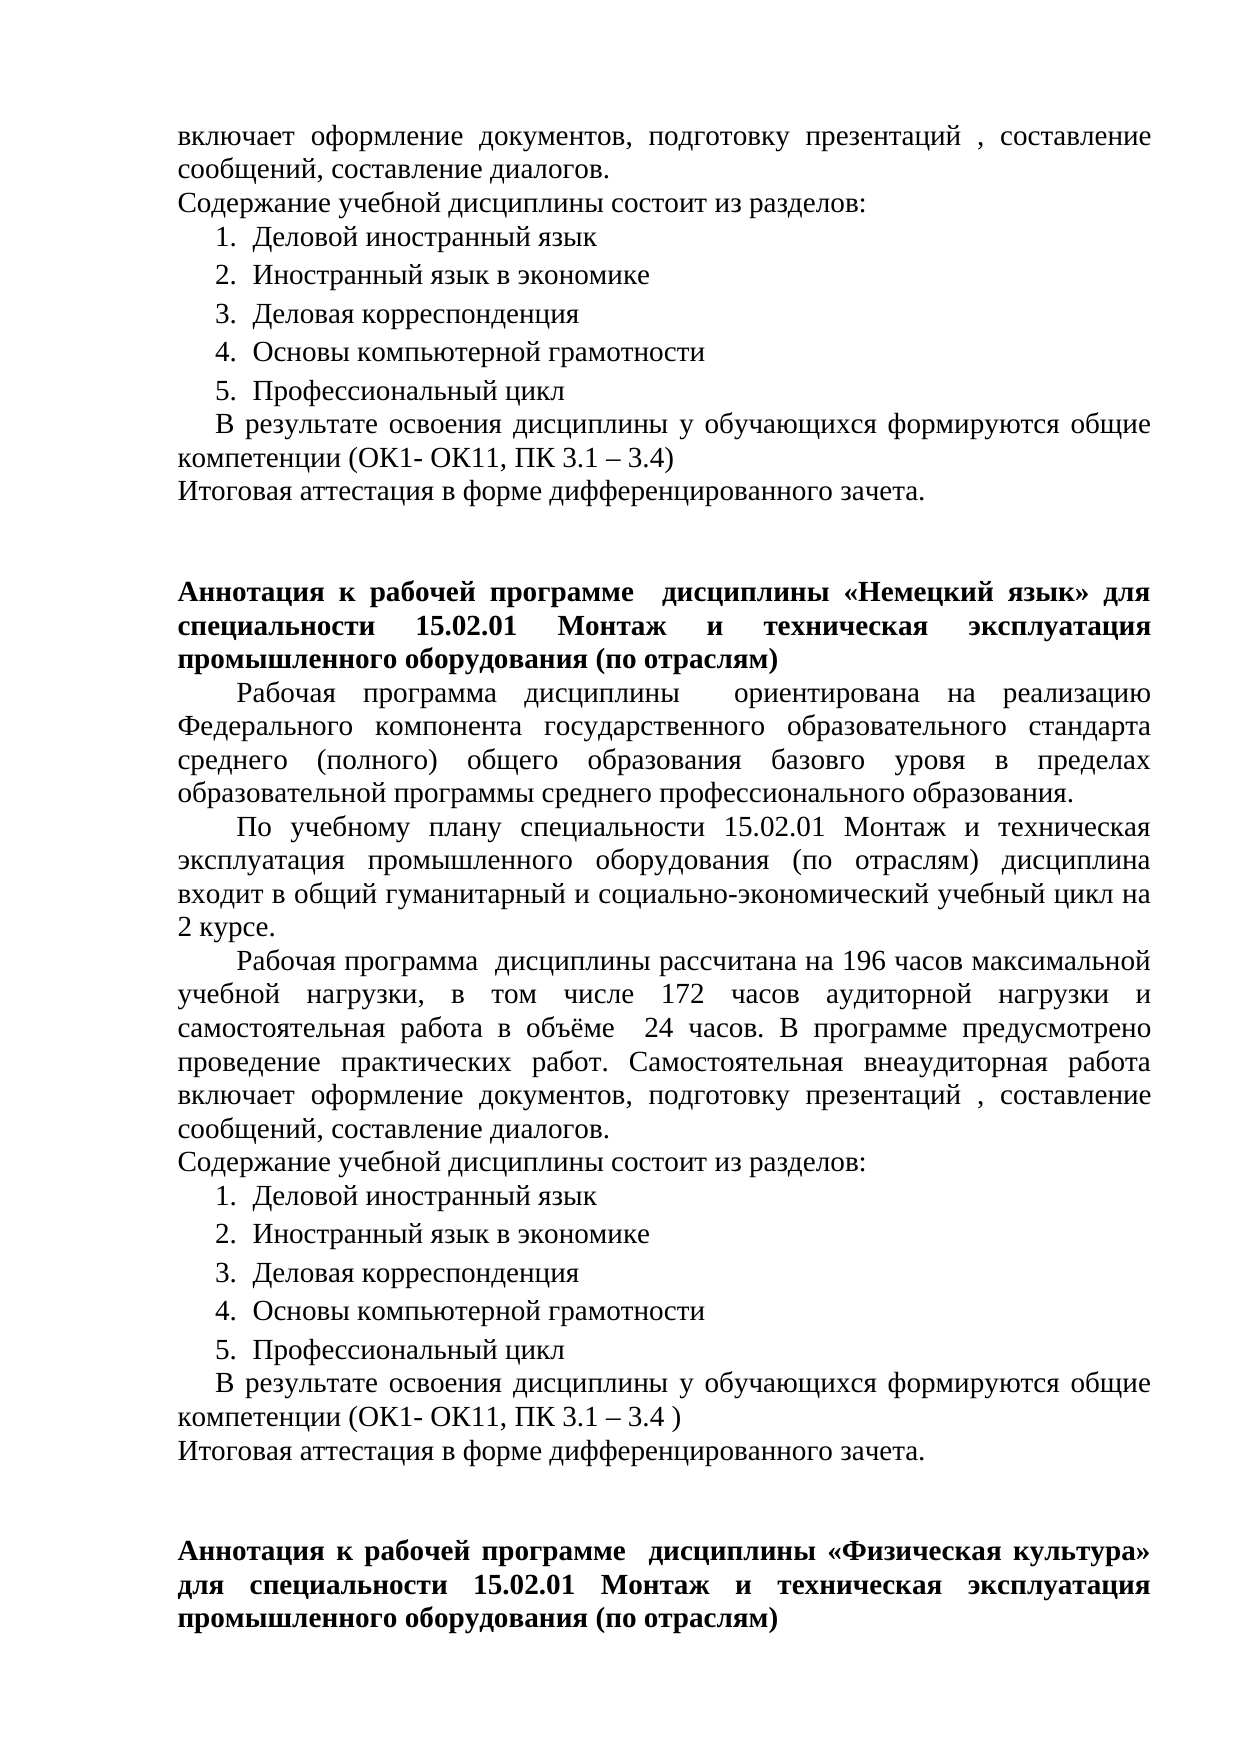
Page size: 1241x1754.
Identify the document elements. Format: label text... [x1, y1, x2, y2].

text Рабочая программа дисциплины ориентирована на реализацию Федерального компонента государственного образовательного стандарта среднего (полного) общего образования базовго уровя в пределах образовательной программы среднего профессионального образования. [177, 675, 1152, 809]
list Основы компьютерной грамотности [215, 1293, 1152, 1327]
text Итоговая аттестация в форме дифференцированного зачета. [177, 1433, 1152, 1466]
text В результате освоения дисциплины у обучающихся формируются общие компетенции (ОК1- ОК11, ПК 3.1 – 3.4) [177, 406, 1152, 473]
list Деловой иностранный язык [215, 219, 1152, 252]
list Деловой иностранный язык [215, 1178, 1152, 1211]
text Итоговая аттестация в форме дифференцированного зачета. [177, 473, 1152, 507]
list Профессиональный цикл [215, 1332, 1152, 1366]
text В результате освоения дисциплины у обучающихся формируются общие компетенции (ОК1- ОК11, ПК 3.1 – 3.4 ) [177, 1366, 1152, 1433]
list Деловая корреспонденция [215, 1255, 1152, 1288]
list Профессиональный цикл [215, 373, 1152, 406]
text Содержание учебной дисциплины состоит из разделов: [177, 1144, 1152, 1178]
text Аннотация к рабочей программе дисциплины «Немецкий язык» для специальности 15.02.01 Монтаж и техническая эксплуатация промышленного оборудования (по отраслям) [177, 574, 1152, 675]
text По учебному плану специальности 15.02.01 Монтаж и техническая эксплуатация промышленного оборудования (по отраслям) дисциплина входит в общий гуманитарный и социально-экономический учебный цикл на 2 курсе. [177, 809, 1152, 943]
text Содержание учебной дисциплины состоит из разделов: [177, 185, 1152, 219]
list Деловая корреспонденция [215, 296, 1152, 329]
list Иностранный язык в экономике [215, 257, 1152, 291]
list Иностранный язык в экономике [215, 1216, 1152, 1250]
text Аннотация к рабочей программе дисциплины «Физическая культура» для специальности 15.02.01 Монтаж и техническая эксплуатация промышленного оборудования (по отраслям) [177, 1533, 1152, 1634]
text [177, 118, 1152, 185]
list Основы компьютерной грамотности [215, 334, 1152, 368]
